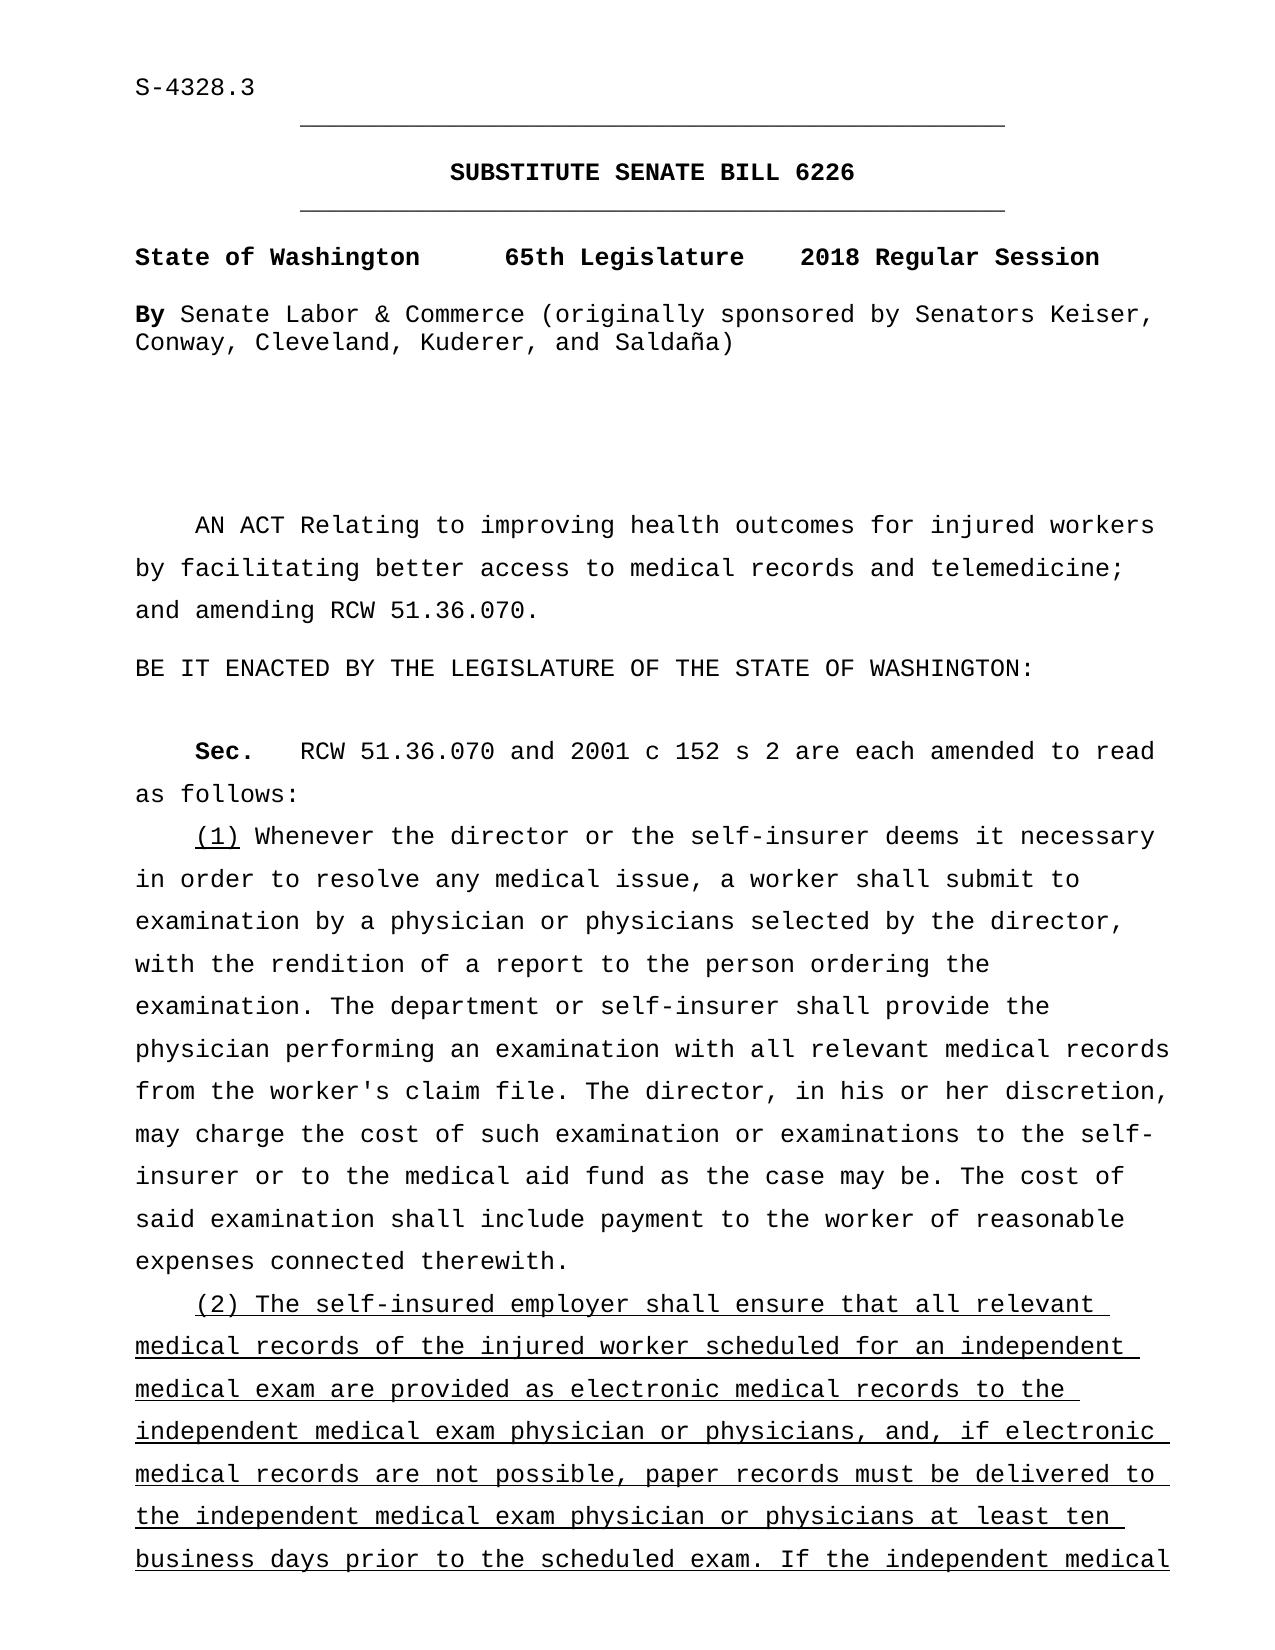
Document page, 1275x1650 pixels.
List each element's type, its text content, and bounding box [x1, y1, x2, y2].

text _______________________________________________ [135, 103, 1170, 132]
text AN ACT Relating to improving health outcomes for injured workers by facilitating better access to medical records and telemedicine; and amending RCW 51.36.070. [135, 500, 1170, 627]
text (1) Whenever the director or the self-insurer deems it necessary in order to resolve any medical issue, a worker shall submit to examination by a physician or physicians selected by the director, with the rendition of a report to the person ordering the examination. The department or self-insurer shall provide the physician performing an examination with all relevant medical records from the worker's claim file. The director, in his or her discretion, may charge the cost of such examination or examinations to the self-insurer or to the medical aid fund as the case may be. The cost of said examination shall include payment to the worker of reasonable expenses connected therewith. [135, 811, 1170, 1278]
text S-4328.3 [135, 75, 1170, 103]
text _______________________________________________ [135, 188, 1170, 217]
text State of Washington 65th Legislature 2018 Regular Session [135, 245, 1170, 273]
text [135, 1486, 1170, 1570]
text BE IT ENACTED BY THE LEGISLATURE OF THE STATE OF WASHINGTON: [135, 656, 1170, 684]
text Sec. RCW 51.36.070 and 2001 c 152 s 2 are each amended to read as follows: [135, 726, 1170, 811]
text By Senate Labor & Commerce (originally sponsored by Senators Keiser, Conway, Cleveland, Kuderer, and Saldaña) [135, 302, 1170, 358]
text SUBSTITUTE SENATE BILL 6226 [135, 160, 1170, 188]
